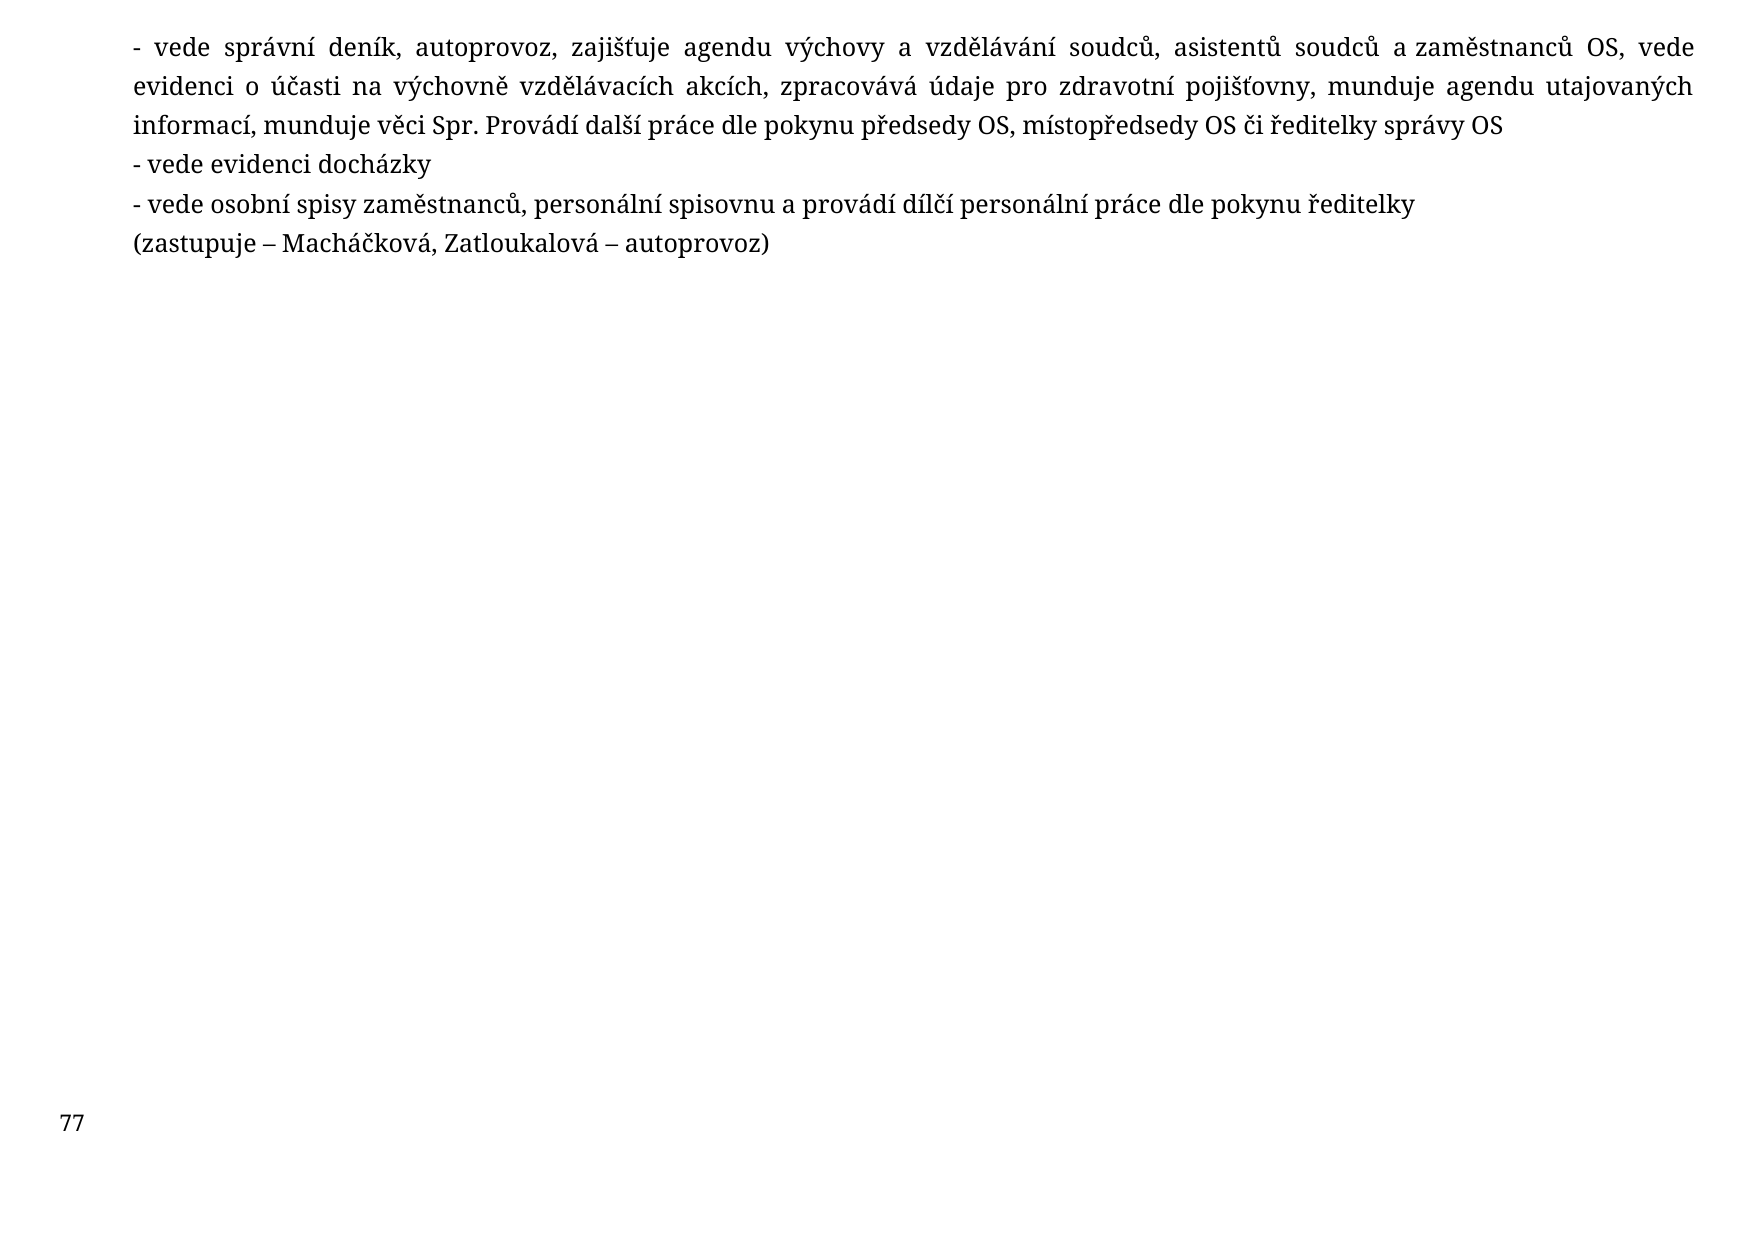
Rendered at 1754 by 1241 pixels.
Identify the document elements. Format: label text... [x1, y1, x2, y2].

text - vede evidenci docházky [59, 147, 1695, 181]
text - vede osobní spisy zaměstnanců, personální spisovnu a provádí dílčí personální práce dle pokynu ředitelky [59, 186, 1695, 220]
text - vede správní deník, autoprovoz, zajišťuje agendu výchovy a vzdělávání soudců, asistentů soudců a zaměstnanců OS, vede evidenci o účasti na výchovně vzdělávacích akcích, zpracovává údaje pro zdravotní pojišťovny, munduje agendu utajovaných informací, munduje věci Spr. Provádí další práce dle pokynu předsedy OS, místopředsedy OS či ředitelky správy OS [133, 29, 1695, 142]
text (zastupuje – Macháčková, Zatloukalová – autoprovoz) [59, 225, 1695, 259]
